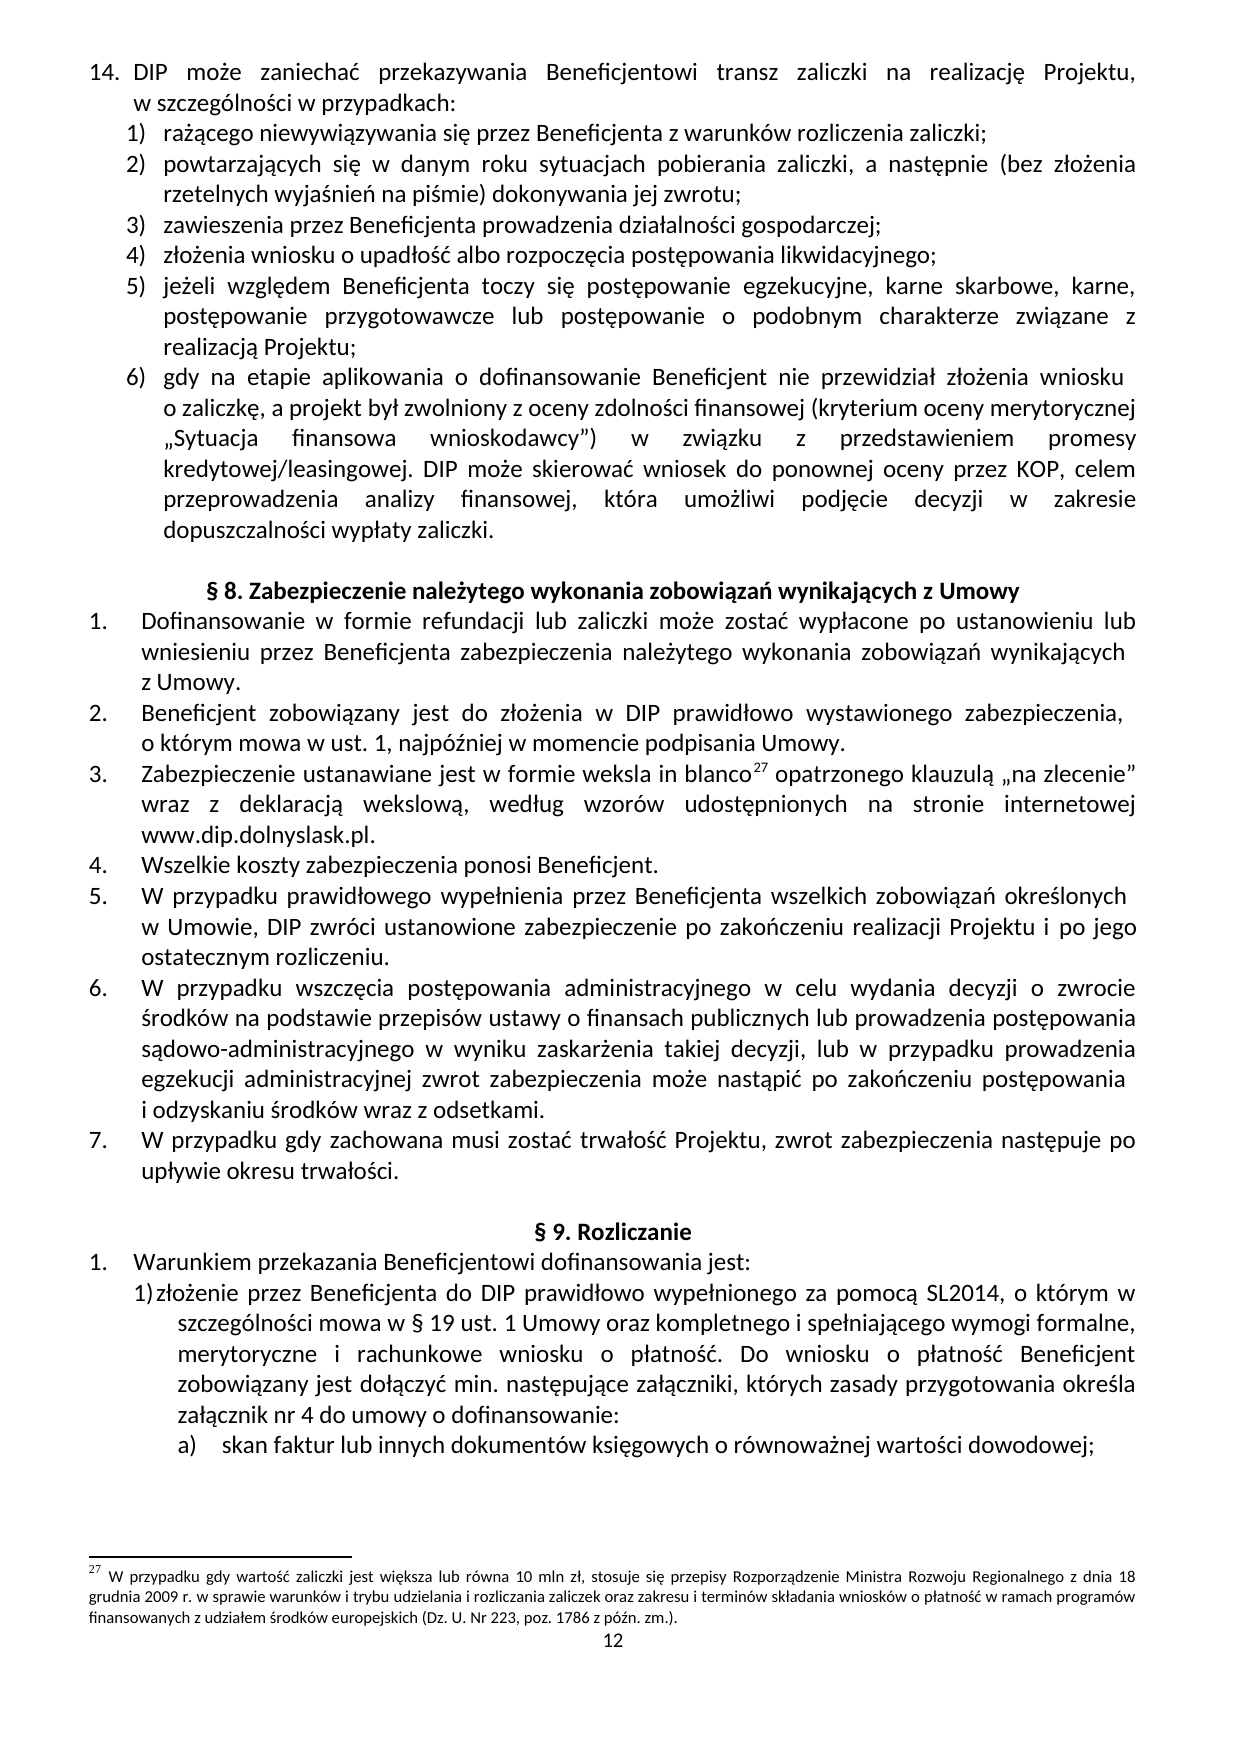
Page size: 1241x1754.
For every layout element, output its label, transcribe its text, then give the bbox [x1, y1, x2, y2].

text § 8. Zabezpieczenie należytego wykonania zobowiązań wynikających z Umowy [89, 575, 1137, 606]
list W przypadku prawidłowego wypełnienia przez Beneficjenta wszelkich zobowiązań określonych w Umowie, DIP zwróci ustanowione zabezpieczenie po zakończeniu realizacji Projektu i po jego ostatecznym rozliczeniu. [89, 880, 1137, 972]
list DIP może zaniechać przekazywania Beneficjentowi transz zaliczki na realizację Projektu, w szczególności w przypadkach: [89, 56, 1137, 117]
list Dofinansowanie w formie refundacji lub zaliczki może zostać wypłacone po ustanowieniu lub wniesieniu przez Beneficjenta zabezpieczenia należytego wykonania zobowiązań wynikających z Umowy. [89, 606, 1137, 697]
list rażącego niewywiązywania się przez Beneficjenta z warunków rozliczenia zaliczki; [126, 117, 1107, 148]
list skan faktur lub innych dokumentów księgowych o równoważnej wartości dowodowej; [177, 1429, 1137, 1460]
text § 9. Rozliczanie [89, 1216, 1137, 1246]
list W przypadku gdy zachowana musi zostać trwałość Projektu, zwrot zabezpieczenia następuje po upływie okresu trwałości. [89, 1124, 1137, 1185]
list W przypadku wszczęcia postępowania administracyjnego w celu wydania decyzji o zwrocie środków na podstawie przepisów ustawy o finansach publicznych lub prowadzenia postępowania sądowo-administracyjnego w wyniku zaskarżenia takiej decyzji, lub w przypadku prowadzenia egzekucji administracyjnej zwrot zabezpieczenia może nastąpić po zakończeniu postępowania i odzyskaniu środków wraz z odsetkami. [89, 972, 1137, 1124]
list gdy na etapie aplikowania o dofinansowanie Beneficjent nie przewidział złożenia wniosku o zaliczkę, a projekt był zwolniony z oceny zdolności finansowej (kryterium oceny merytorycznej „Sytuacja finansowa wnioskodawcy”) w związku z przedstawieniem promesy kredytowej/leasingowej. DIP może skierować wniosek do ponownej oceny przez KOP, celem przeprowadzenia analizy finansowej, która umożliwi podjęcie decyzji w zakresie dopuszczalności wypłaty zaliczki. [126, 361, 1137, 544]
list powtarzających się w danym roku sytuacjach pobierania zaliczki, a następnie (bez złożenia rzetelnych wyjaśnień na piśmie) dokonywania jej zwrotu; [126, 148, 1137, 209]
list Warunkiem przekazania Beneficjentowi dofinansowania jest: [89, 1246, 1137, 1277]
list złożenia wniosku o upadłość albo rozpoczęcia postępowania likwidacyjnego; [126, 239, 1107, 270]
list zawieszenia przez Beneficjenta prowadzenia działalności gospodarczej; [126, 209, 1107, 239]
list Beneficjent zobowiązany jest do złożenia w DIP prawidłowo wystawionego zabezpieczenia, o którym mowa w ust. 1, najpóźniej w momencie podpisania Umowy. [89, 697, 1137, 758]
list Zabezpieczenie ustanawiane jest w formie weksla in blanco opatrzonego klauzulą „na zlecenie” wraz z deklaracją wekslową, według wzorów udostępnionych na stronie internetowej www.dip.dolnyslask.pl. [89, 758, 1137, 850]
list złożenie przez Beneficjenta do DIP prawidłowo wypełnionego za pomocą SL2014, o którym w szczególności mowa w § 19 ust. 1 Umowy oraz kompletnego i spełniającego wymogi formalne, merytoryczne i rachunkowe wniosku o płatność. Do wniosku o płatność Beneficjent zobowiązany jest dołączyć min. następujące załączniki, których zasady przygotowania określa załącznik nr 4 do umowy o dofinansowanie: [133, 1277, 1137, 1429]
list Wszelkie koszty zabezpieczenia ponosi Beneficjent. [89, 850, 1137, 880]
list jeżeli względem Beneficjenta toczy się postępowanie egzekucyjne, karne skarbowe, karne, postępowanie przygotowawcze lub postępowanie o podobnym charakterze związane z realizacją Projektu; [126, 270, 1137, 361]
